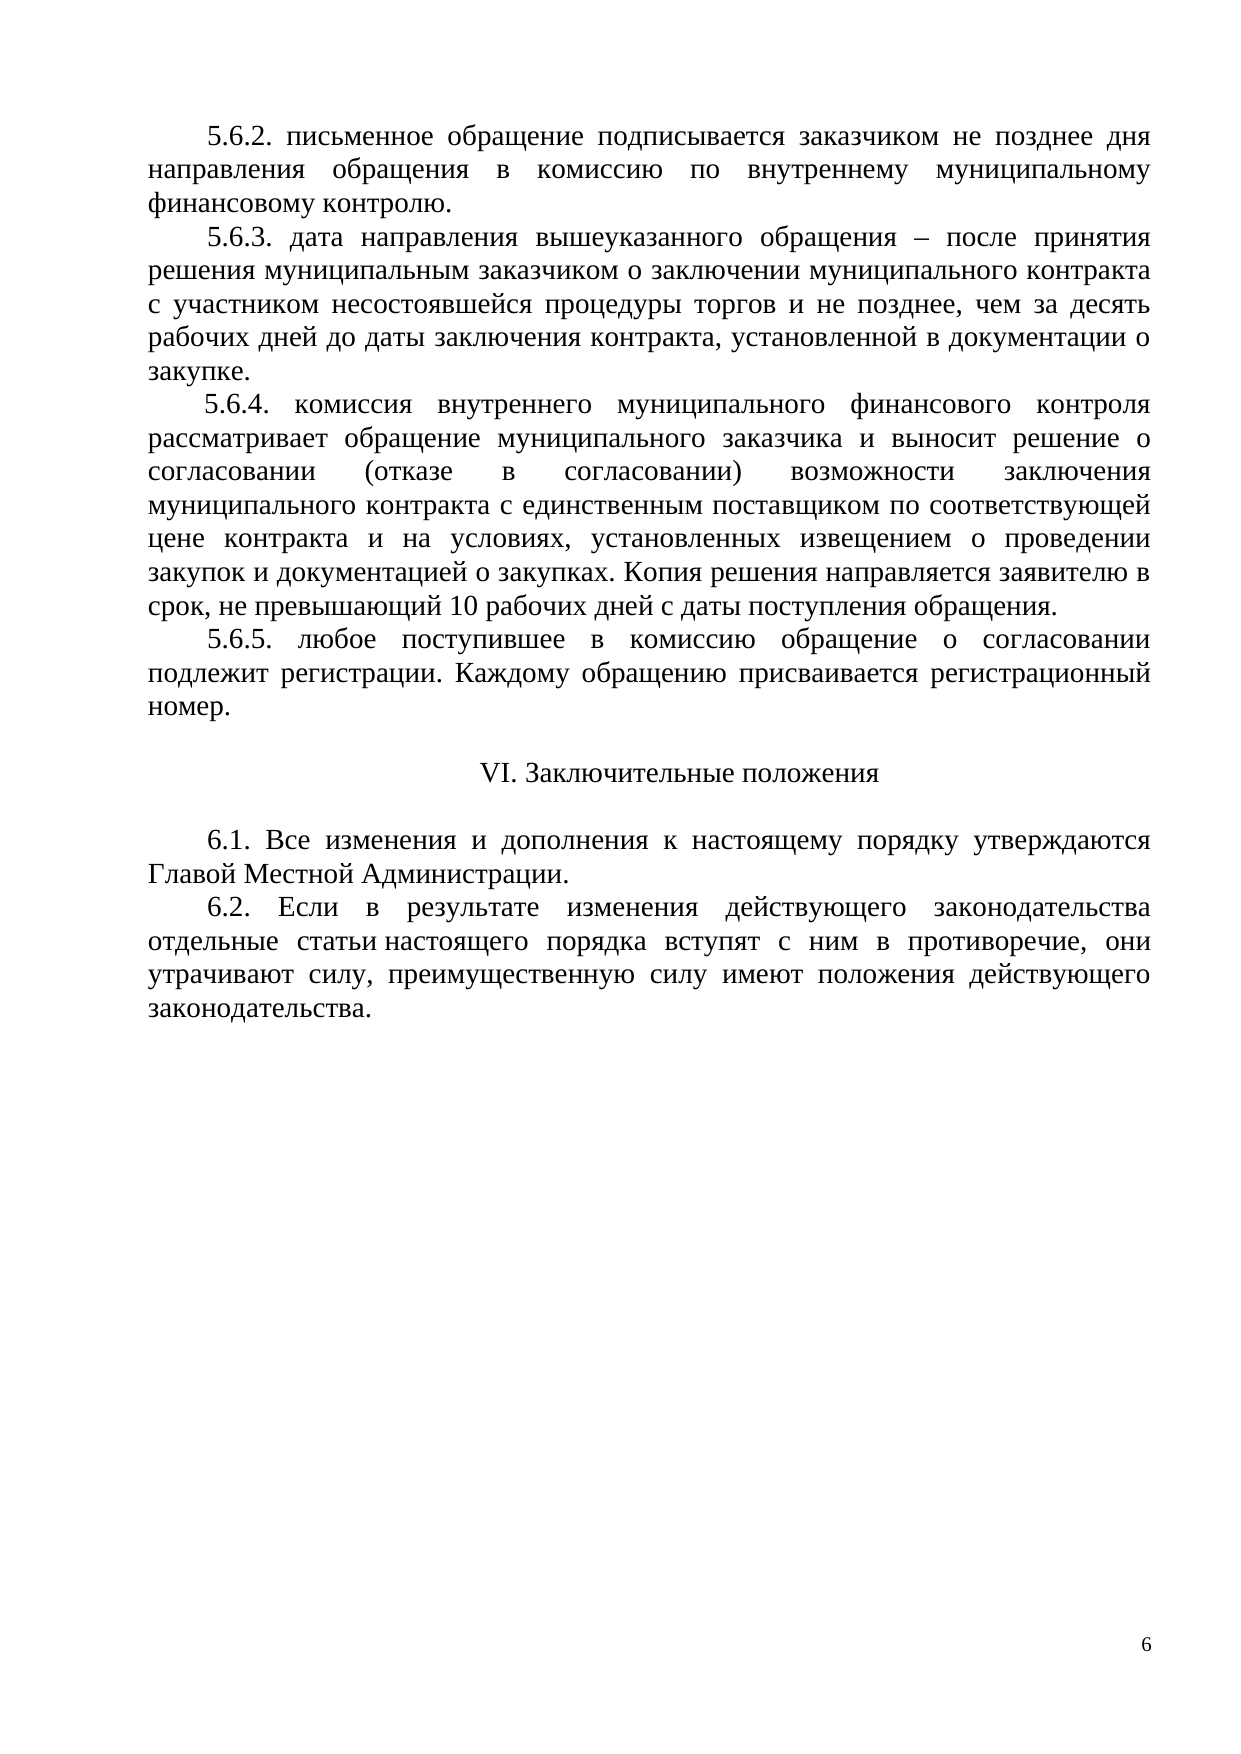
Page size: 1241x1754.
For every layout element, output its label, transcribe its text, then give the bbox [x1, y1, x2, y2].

text 6.2. Если в результате изменения действующего законодательства отдельные статьи настоящего порядка вступят с ним в противоречие, они утрачивают силу, преимущественную силу имеют положения действующего законодательства. [148, 889, 1152, 1024]
text 5.6.2. письменное обращение подписывается заказчиком не позднее дня направления обращения в комиссию по внутреннему муниципальному финансовому контролю. [148, 118, 1152, 219]
text 5.6.3. дата направления вышеуказанного обращения – после принятия решения муниципальным заказчиком о заключении муниципального контракта с участником несостоявшейся процедуры торгов и не позднее, чем за десять рабочих дней до даты заключения контракта, установленной в документации о закупке. [148, 219, 1152, 386]
text 5.6.5. любое поступившее в комиссию обращение о согласовании подлежит регистрации. Каждому обращению присваивается регистрационный номер. [148, 621, 1152, 722]
text 6.1. Все изменения и дополнения к настоящему порядку утверждаются Главой Местной Администрации. [148, 822, 1152, 889]
text VI. Заключительные положения [148, 755, 1152, 789]
text 5.6.4. комиссия внутреннего муниципального финансового контроля рассматривает обращение муниципального заказчика и выносит решение о согласовании (отказе в согласовании) возможности заключения муниципального контракта с единственным поставщиком по соответствующей цене контракта и на условиях, установленных извещением о проведении закупок и документацией о закупках. Копия решения направляется заявителю в срок, не превышающий 10 рабочих дней с даты поступления обращения. [148, 386, 1152, 621]
